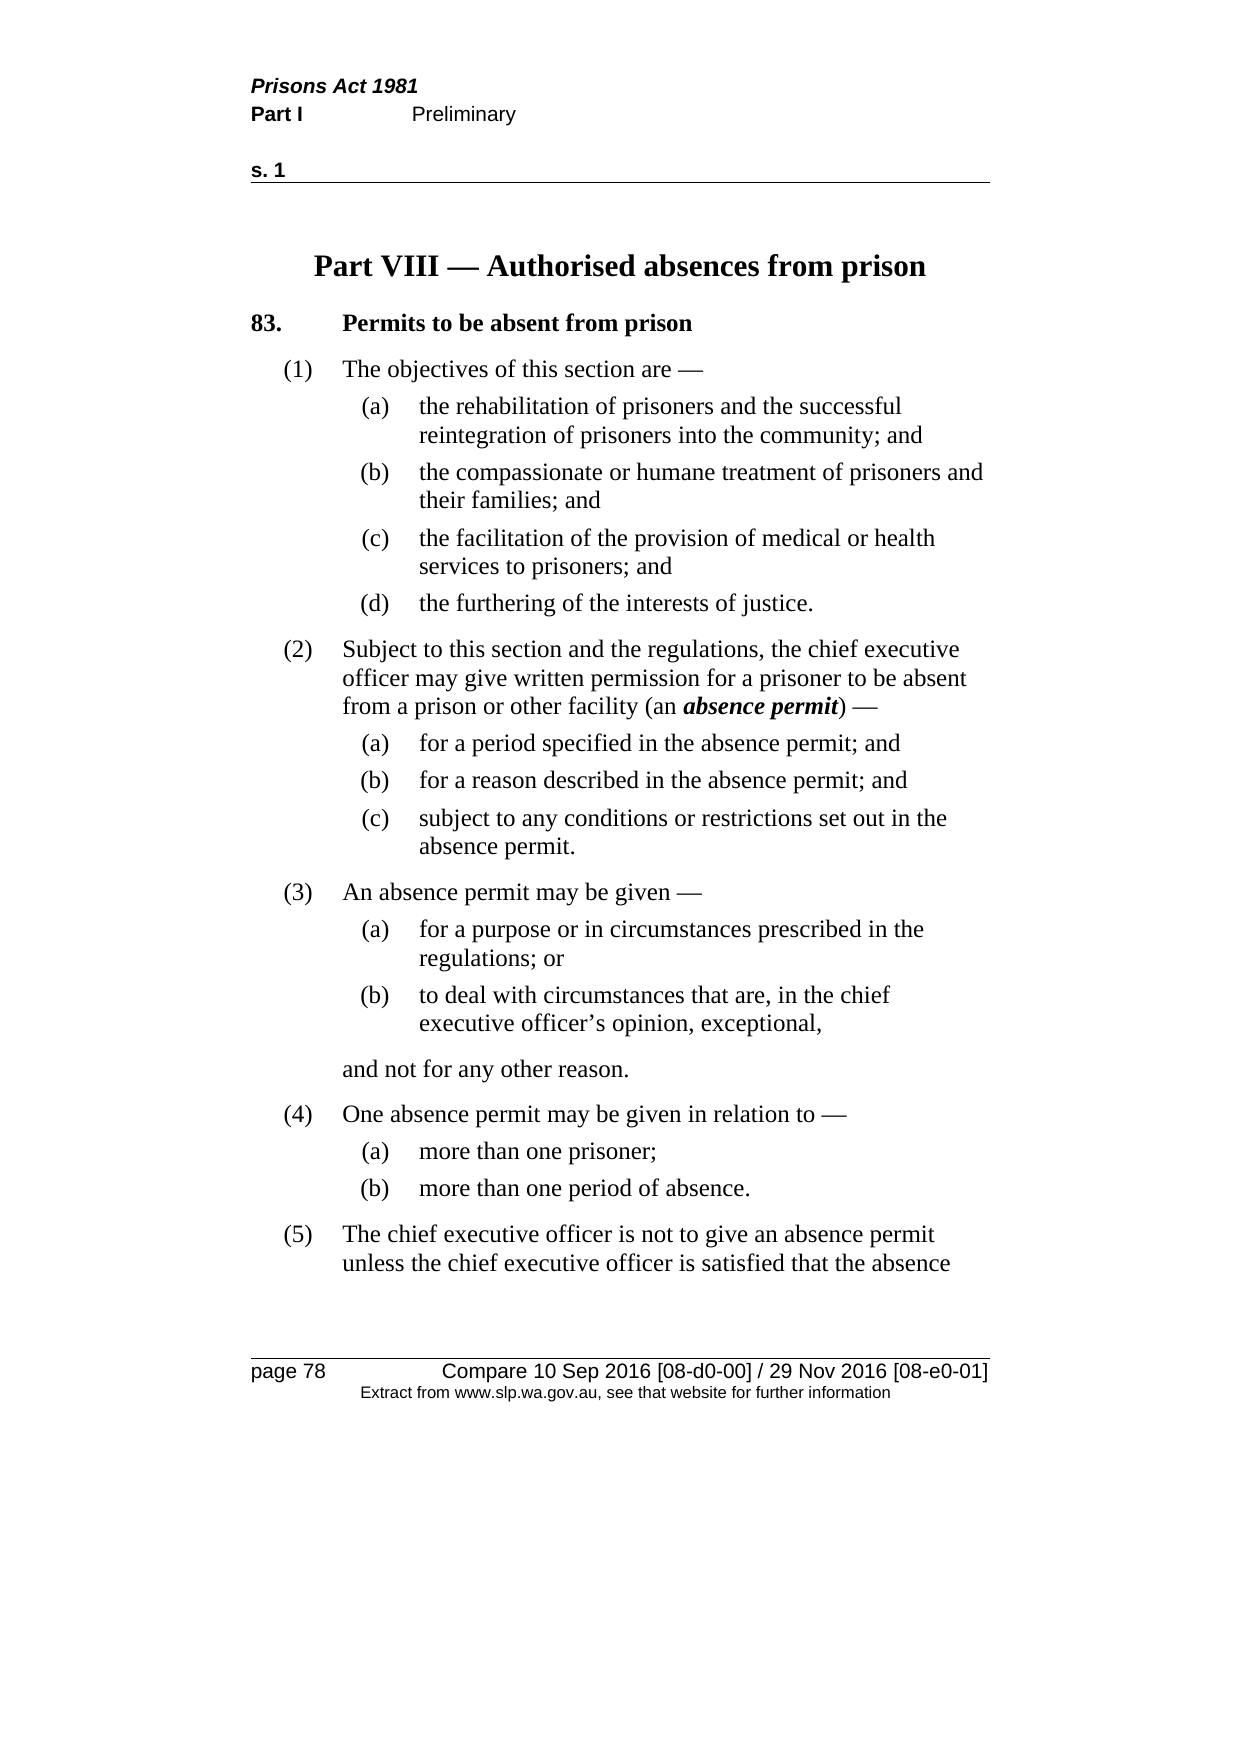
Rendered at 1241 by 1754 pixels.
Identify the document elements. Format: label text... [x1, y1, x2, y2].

text (3) An absence permit may be given — [251, 877, 990, 906]
text (a) for a purpose or in circumstances prescribed in the regulations; or [251, 914, 990, 971]
text (a) more than one prisoner; [251, 1136, 990, 1165]
text (c) the facilitation of the provision of medical or health services to prisoners; and [251, 523, 990, 580]
text (c) subject to any conditions or restrictions set out in the absence permit. [251, 803, 990, 860]
text (2) Subject to this section and the regulations, the chief executive officer may give written permission for a prisoner to be absent from a prison or other facility (an absence permit) — [251, 634, 990, 720]
text (d) the furthering of the interests of justice. [251, 588, 990, 617]
text (b) the compassionate or humane treatment of prisoners and their families; and [251, 457, 990, 514]
text and not for any other reason. [251, 1054, 990, 1083]
text (b) for a reason described in the absence permit; and [251, 766, 990, 794]
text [251, 1219, 990, 1276]
subtitle 83. Permits to be absent from prison [251, 308, 990, 337]
text (a) for a period specified in the absence permit; and [251, 728, 990, 757]
text (1) The objectives of this section are — [251, 354, 990, 383]
subtitle Part VIII — Authorised absences from prison [251, 247, 990, 283]
text (4) One absence permit may be given in relation to — [251, 1099, 990, 1128]
text (b) more than one period of absence. [251, 1173, 990, 1202]
text (a) the rehabilitation of prisoners and the successful reintegration of prisoners into the community; and [251, 391, 990, 448]
text (b) to deal with circumstances that are, in the chief executive officer’s opinion, exceptional, [251, 980, 990, 1037]
